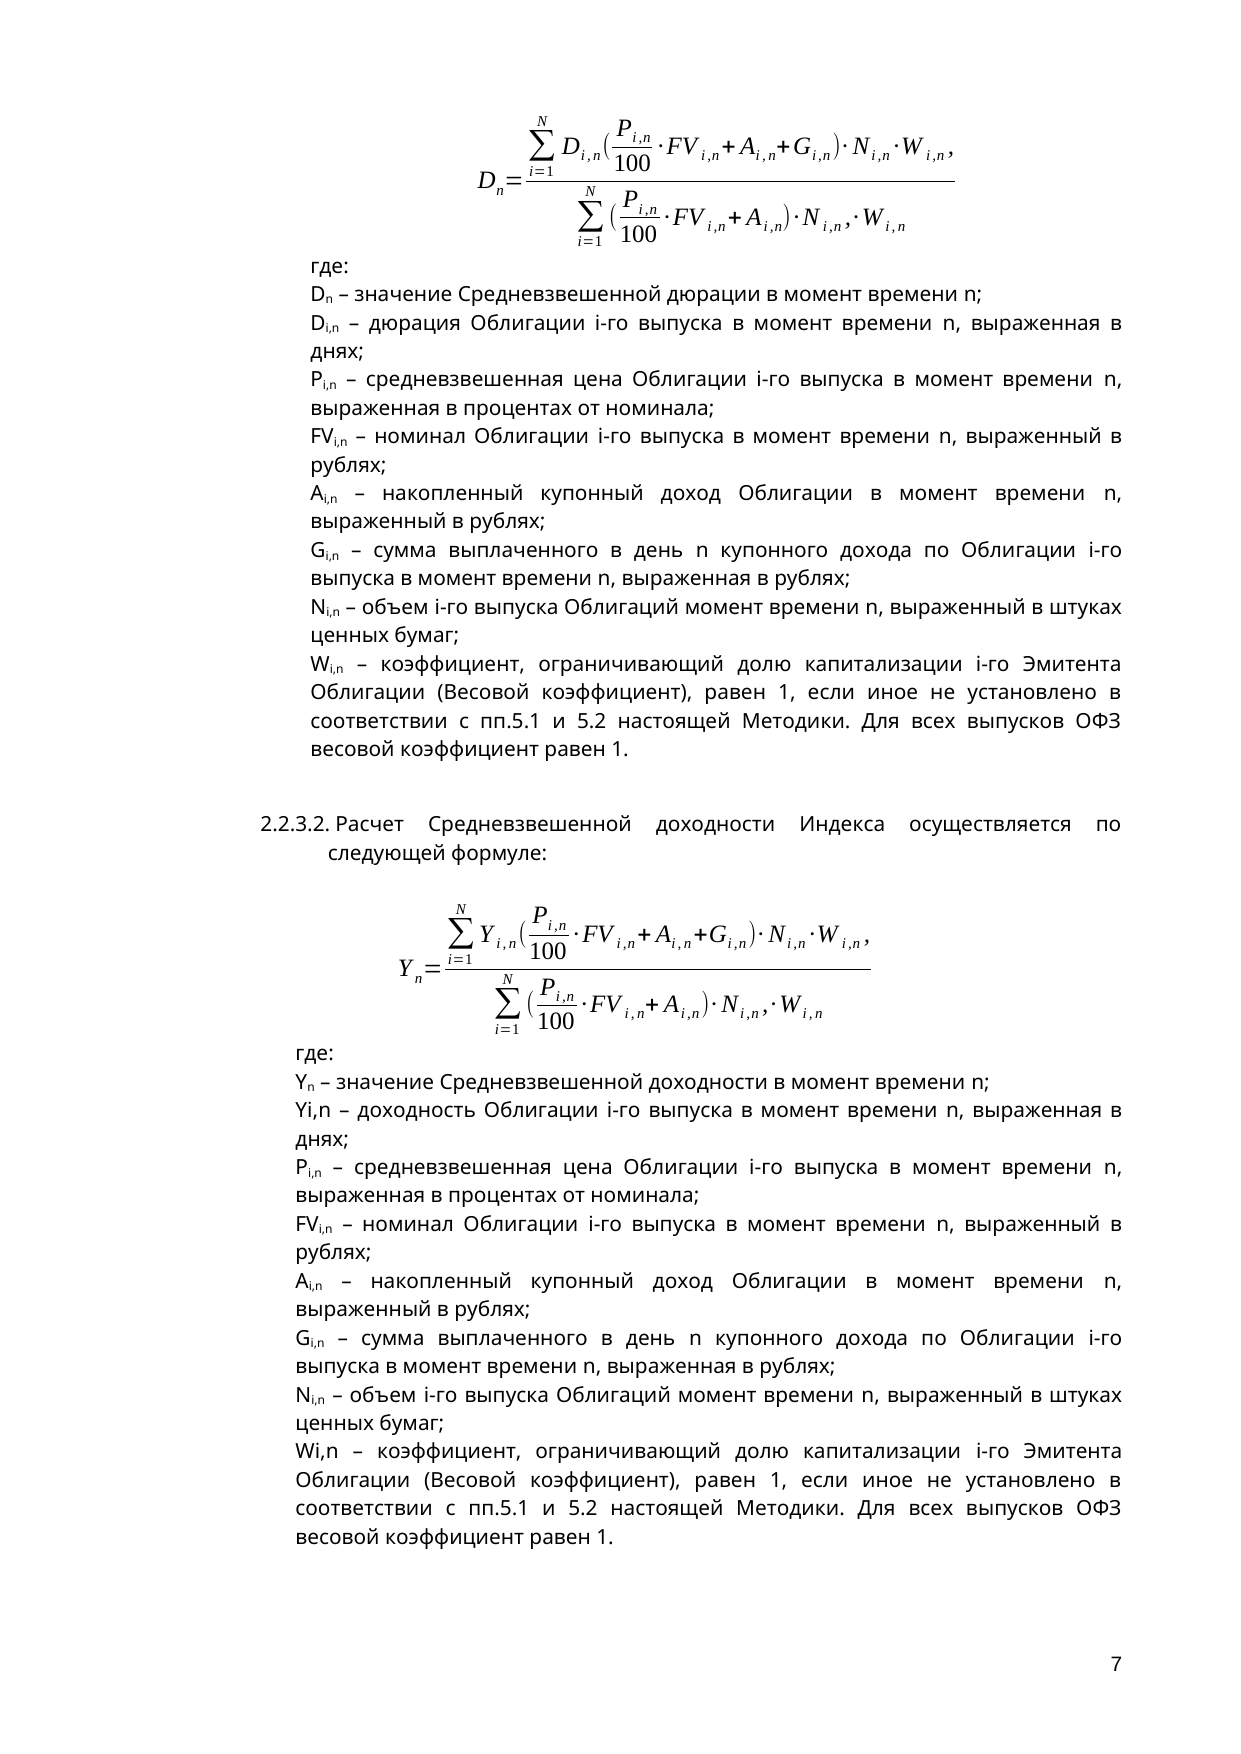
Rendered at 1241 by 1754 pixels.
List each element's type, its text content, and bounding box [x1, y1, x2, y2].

text Gi,n – сумма выплаченного в день n купонного дохода по Облигации i-го выпуска в момент времени n, выраженная в рублях; [310, 535, 1122, 592]
text Ai,n – накопленный купонный доход Облигации в момент времени n, выраженный в рублях; [310, 478, 1122, 535]
list Расчет Средневзвешенной доходности Индекса осуществляется по следующей формуле: [260, 809, 1122, 866]
text FVi,n – номинал Облигации i-го выпуска в момент времени n, выраженный в рублях; [310, 421, 1122, 478]
text Wi,n – коэффициент, ограничивающий долю капитализации i-го Эмитента Облигации (Весовой коэффициент), равен 1, если иное не установлено в соответствии с пп.5.1 и 5.2 настоящей Методики. Для всех выпусков ОФЗ весовой коэффициент равен 1. [310, 649, 1122, 763]
text Ni,n – объем i-го выпуска Облигаций момент времени n, выраженный в штуках ценных бумаг; [310, 592, 1122, 649]
text где: [295, 1038, 1122, 1067]
text Gi,n – сумма выплаченного в день n купонного дохода по Облигации i-го выпуска в момент времени n, выраженная в рублях; [295, 1323, 1122, 1380]
text Dn – значение Средневзвешенной дюрации в момент времени n; [310, 279, 1122, 308]
text Pi,n – средневзвешенная цена Облигации i-го выпуска в момент времени n, выраженная в процентах от номинала; [295, 1152, 1122, 1209]
text FVi,n – номинал Облигации i-го выпуска в момент времени n, выраженный в рублях; [295, 1209, 1122, 1266]
text Pi,n – средневзвешенная цена Облигации i-го выпуска в момент времени n, выраженная в процентах от номинала; [310, 364, 1122, 421]
text Ni,n – объем i-го выпуска Облигаций момент времени n, выраженный в штуках ценных бумаг; [295, 1380, 1122, 1437]
text Wi,n – коэффициент, ограничивающий долю капитализации i-го Эмитента Облигации (Весовой коэффициент), равен 1, если иное не установлено в соответствии с пп.5.1 и 5.2 настоящей Методики. Для всех выпусков ОФЗ весовой коэффициент равен 1. [295, 1437, 1122, 1550]
text где: [310, 251, 1122, 279]
text Yn – значение Средневзвешенной доходности в момент времени n; [295, 1067, 1122, 1095]
text Di,n – дюрация Облигации i-го выпуска в момент времени n, выраженная в днях; [310, 308, 1122, 364]
text Ai,n – накопленный купонный доход Облигации в момент времени n, выраженный в рублях; [295, 1266, 1122, 1323]
text Yi,n – доходность Облигации i-го выпуска в момент времени n, выраженная в днях; [295, 1095, 1122, 1152]
